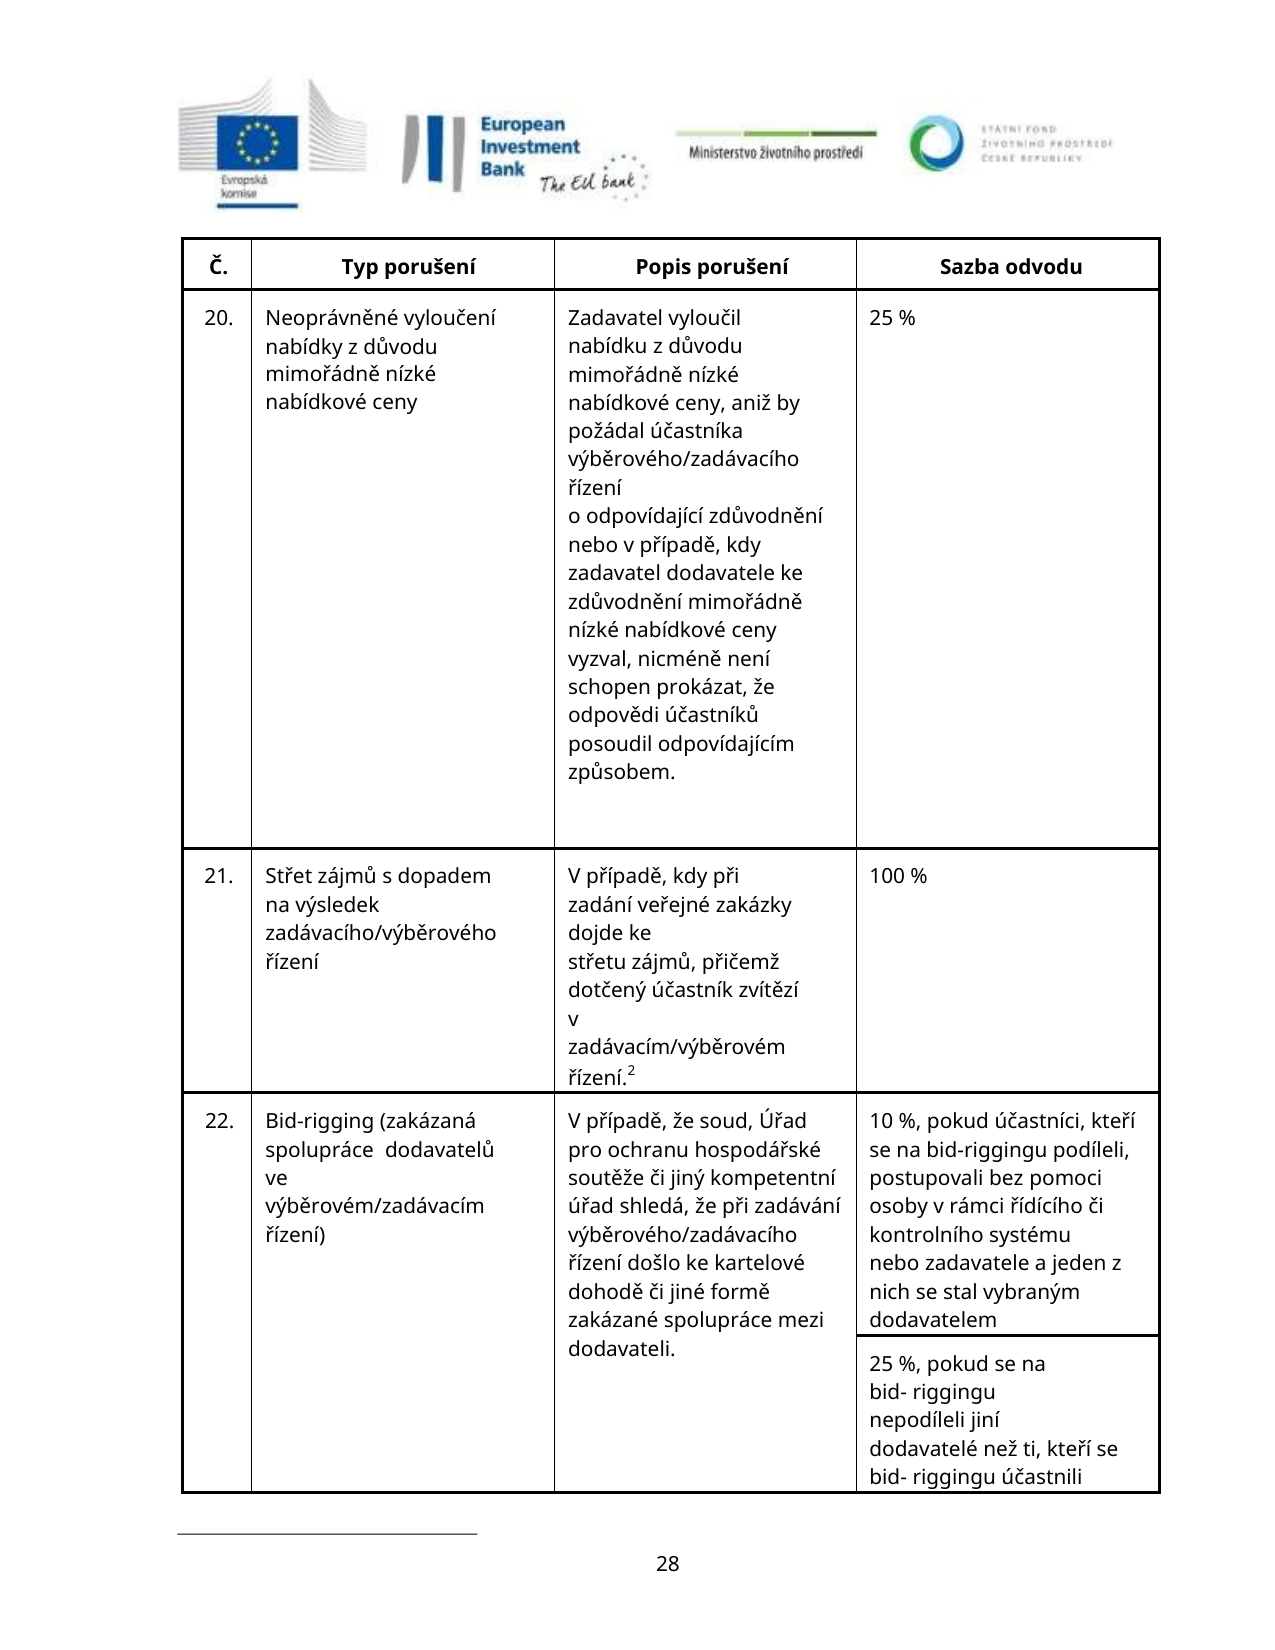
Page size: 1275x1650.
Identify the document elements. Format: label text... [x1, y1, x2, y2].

table_header Popis porušení [555, 240, 856, 288]
table_cell V případě, že soud, Úřad pro ochranu hospodářské soutěže či jiný kompetentní úřad shledá, že při zadávání výběrového/zadávacího řízení došlo ke kartelové dohodě či jiné formě zakázané spolupráce mezi dodavateli. [555, 1094, 856, 1491]
table_cell 21. [184, 850, 251, 1091]
table_cell 20. [184, 291, 251, 847]
table_cell V případě, kdy při zadání veřejné zakázky dojde ke střetu zájmů, přičemž dotčený účastník zvítězí v zadávacím/výběrovém řízení.2 [555, 850, 856, 1091]
table_cell Neoprávněné vyloučení nabídky z důvodu mimořádně nízké nabídkové ceny [252, 291, 554, 847]
table_cell 25 %, pokud se na bid- riggingu nepodíleli jiní dodavatelé než ti, kteří se bid- riggingu účastnili [857, 1337, 1158, 1491]
table_cell Bid-rigging (zakázaná spolupráce dodavatelů ve výběrovém/zadávacím řízení) [252, 1094, 554, 1491]
table_cell 10 %, pokud účastníci, kteří se na bid-riggingu podíleli, postupovali bez pomoci osoby v rámci řídícího či kontrolního systému nebo zadavatele a jeden z nich se stal vybraným dodavatelem [857, 1094, 1158, 1334]
table_header Typ porušení [252, 240, 554, 288]
table_cell 22. [184, 1094, 251, 1491]
table_cell Střet zájmů s dopadem na výsledek zadávacího/výběrového řízení [252, 850, 554, 1091]
picture [177, 73, 1115, 213]
table_header Č. [184, 240, 251, 288]
table_cell 100 % [857, 850, 1158, 1091]
table_header Sazba odvodu [857, 240, 1158, 288]
table_cell Zadavatel vyloučil nabídku z důvodu mimořádně nízké nabídkové ceny, aniž by požádal účastníka výběrového/zadávacího řízení o odpovídající zdůvodnění nebo v případě, kdy zadavatel dodavatele ke zdůvodnění mimořádně nízké nabídkové ceny vyzval, nicméně není schopen prokázat, že odpovědi účastníků posoudil odpovídajícím způsobem. [555, 291, 856, 847]
table_cell 25 % [857, 291, 1158, 847]
